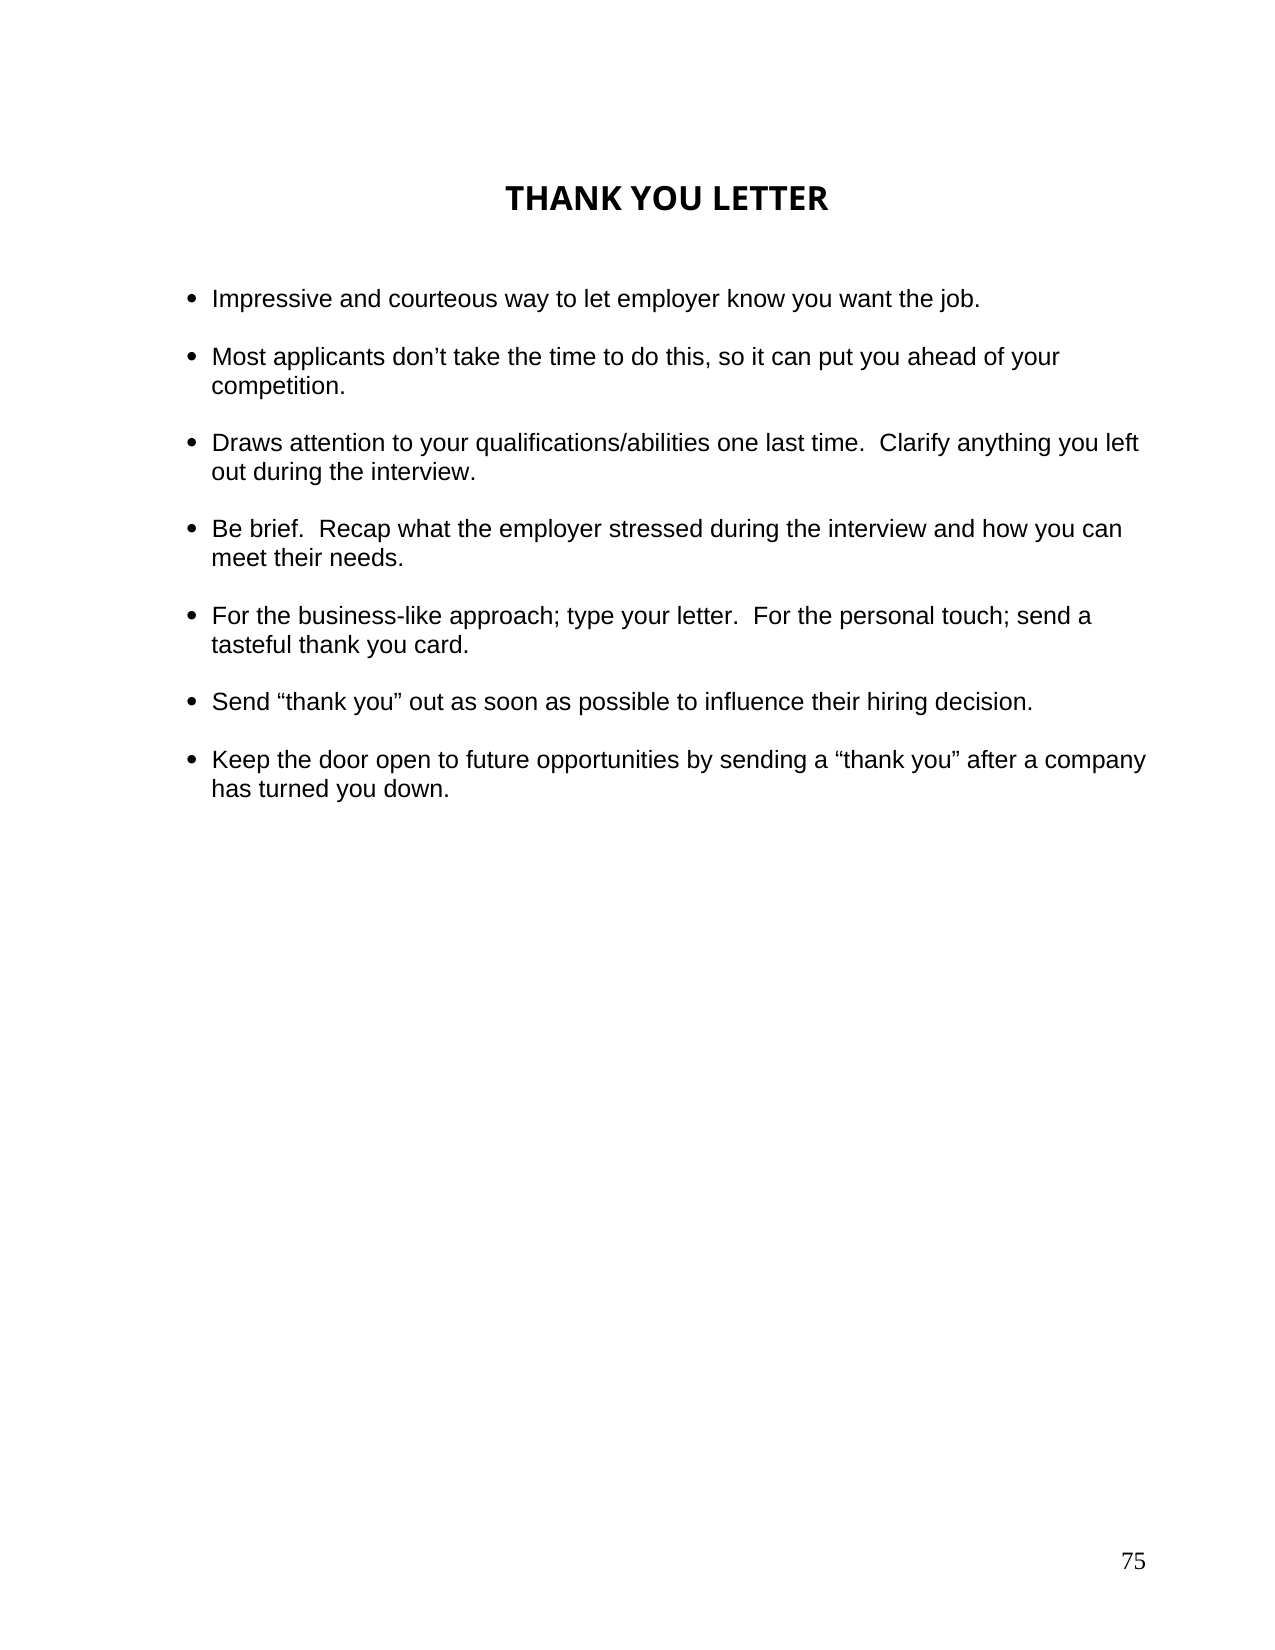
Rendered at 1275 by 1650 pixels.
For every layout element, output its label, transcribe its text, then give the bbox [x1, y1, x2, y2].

list For the business-like approach; type your letter. For the personal touch; send a tasteful thank you card. [187, 601, 1146, 658]
list Most applicants don’t take the time to do this, so it can put you ahead of your competition. [187, 342, 1146, 399]
list Keep the door open to future opportunities by sending a “thank you” after a company has turned you down. [187, 745, 1173, 802]
subtitle THANK YOU LETTER [187, 175, 1146, 220]
list Be brief. Recap what the employer stressed during the interview and how you can meet their needs. [187, 514, 1146, 572]
list Draws attention to your qualifications/abilities one last time. Clarify anything you left out during the interview. [187, 428, 1146, 486]
list Send “thank you” out as soon as possible to influence their hiring decision. [187, 687, 1146, 716]
list Impressive and courteous way to let employer know you want the job. [187, 284, 1146, 313]
